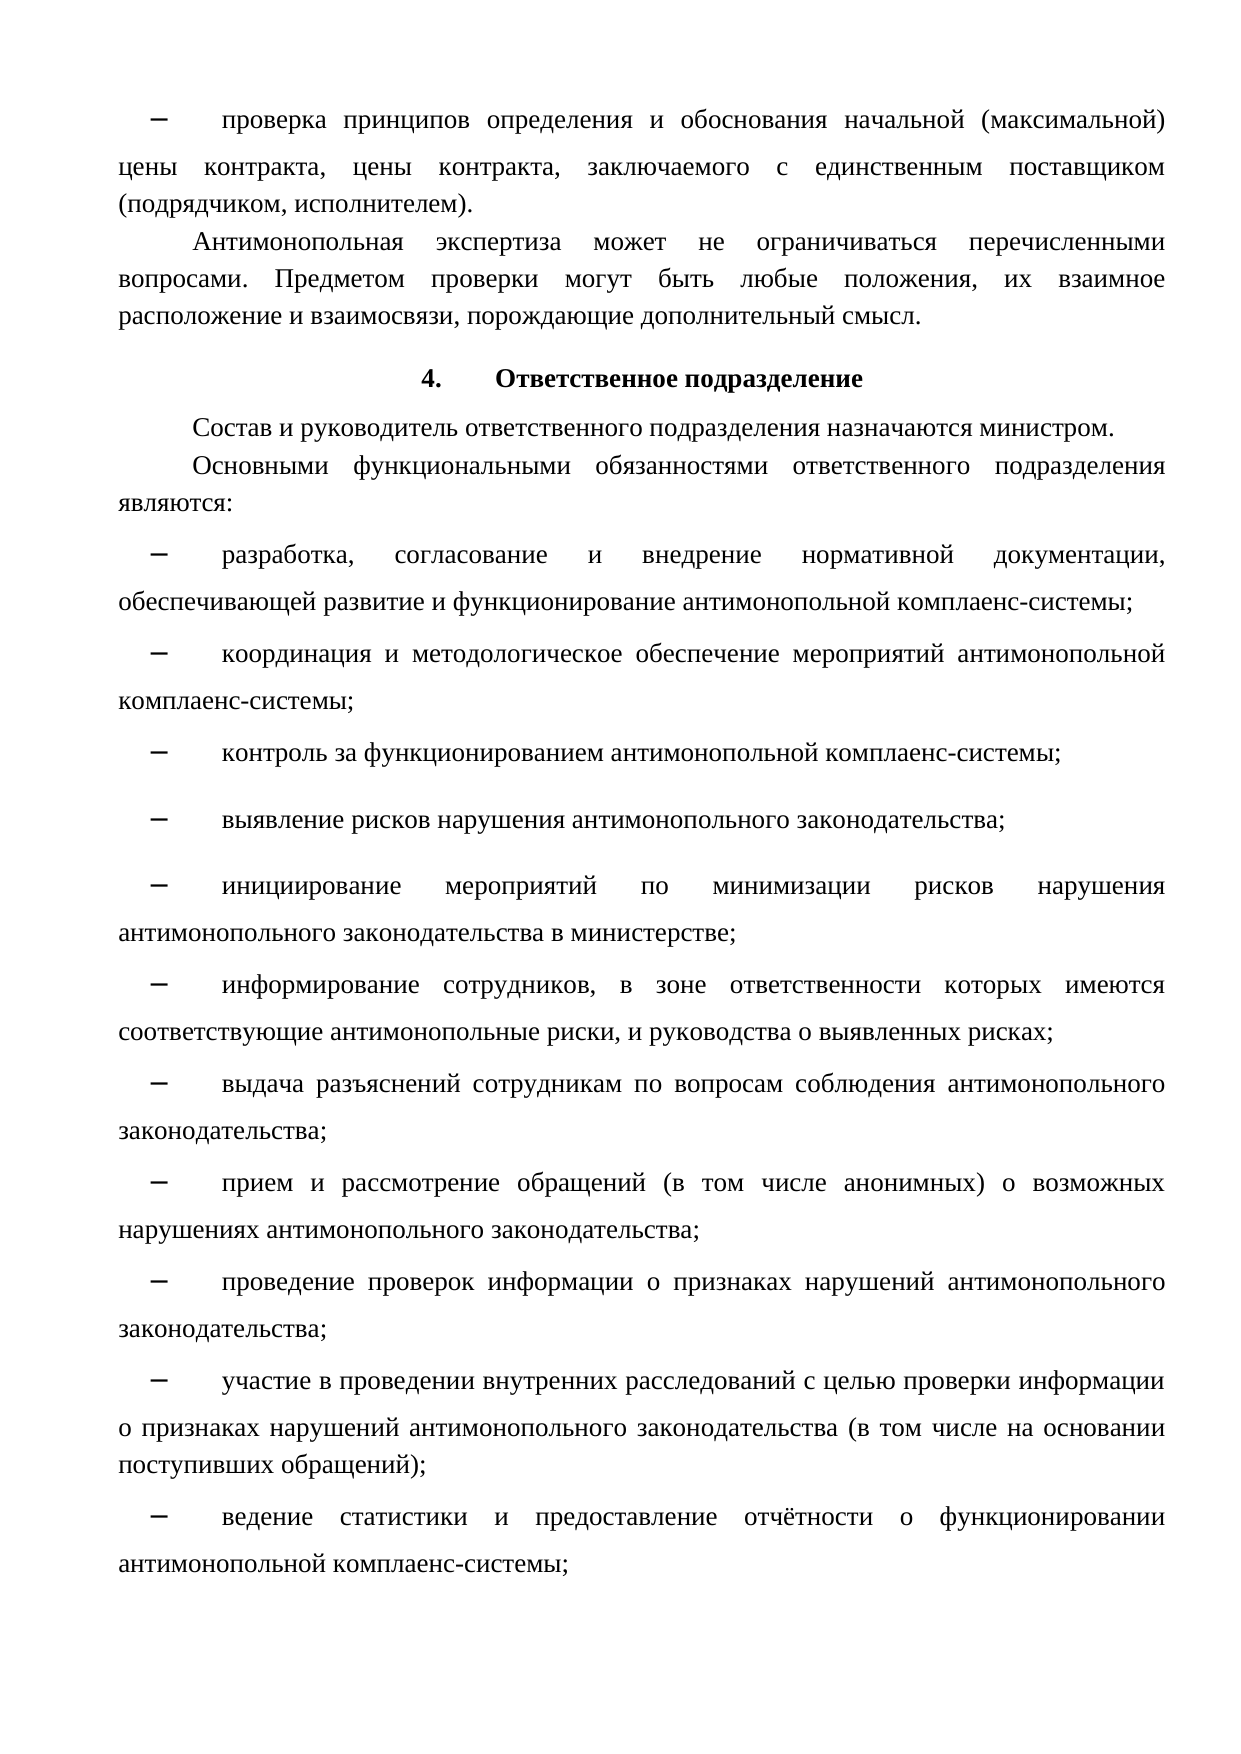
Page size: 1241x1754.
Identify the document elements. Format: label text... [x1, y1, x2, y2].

text Состав и руководитель ответственного подразделения назначаются министром. [118, 412, 1166, 443]
list информирование сотрудников, в зоне ответственности которых имеются соответствующие антимонопольные риски, и руководства о выявленных рисках; [118, 953, 1166, 1046]
list прием и рассмотрение обращений (в том числе анонимных) о возможных нарушениях антимонопольного законодательства; [118, 1151, 1166, 1244]
list проверка принципов определения и обоснования начальной (максимальной) цены контракта, цены контракта, заключаемого с единственным поставщиком (подрядчиком, исполнителем). [118, 89, 1166, 219]
text Антимонопольная экспертиза может не ограничиваться перечисленными вопросами. Предметом проверки могут быть любые положения, их взаимное расположение и взаимосвязи, порождающие дополнительный смысл. [118, 225, 1166, 331]
list контроль за функционированием антимонопольной комплаенс-системы; [118, 721, 1166, 777]
list проведение проверок информации о признаках нарушений антимонопольного законодательства; [118, 1250, 1166, 1343]
list ведение статистики и предоставление отчётности о функционировании антимонопольной комплаенс-системы; [118, 1486, 1166, 1578]
list инициирование мероприятий по минимизации рисков нарушения антимонопольного законодательства в министерстве; [118, 854, 1166, 947]
list выявление рисков нарушения антимонопольного законодательства; [118, 788, 1166, 843]
list координация и методологическое обеспечение мероприятий антимонопольной комплаенс-системы; [118, 622, 1166, 715]
list участие в проведении внутренних расследований с целью проверки информации о признаках нарушений антимонопольного законодательства (в том числе на основании поступивших обращений); [118, 1349, 1166, 1479]
text Основными функциональными обязанностями ответственного подразделения являются: [118, 449, 1166, 517]
list выдача разъяснений сотрудникам по вопросам соблюдения антимонопольного законодательства; [118, 1052, 1166, 1145]
list Ответственное подразделение [118, 362, 1166, 393]
list разработка, согласование и внедрение нормативной документации, обеспечивающей развитие и функционирование антимонопольной комплаенс-системы; [118, 523, 1166, 616]
